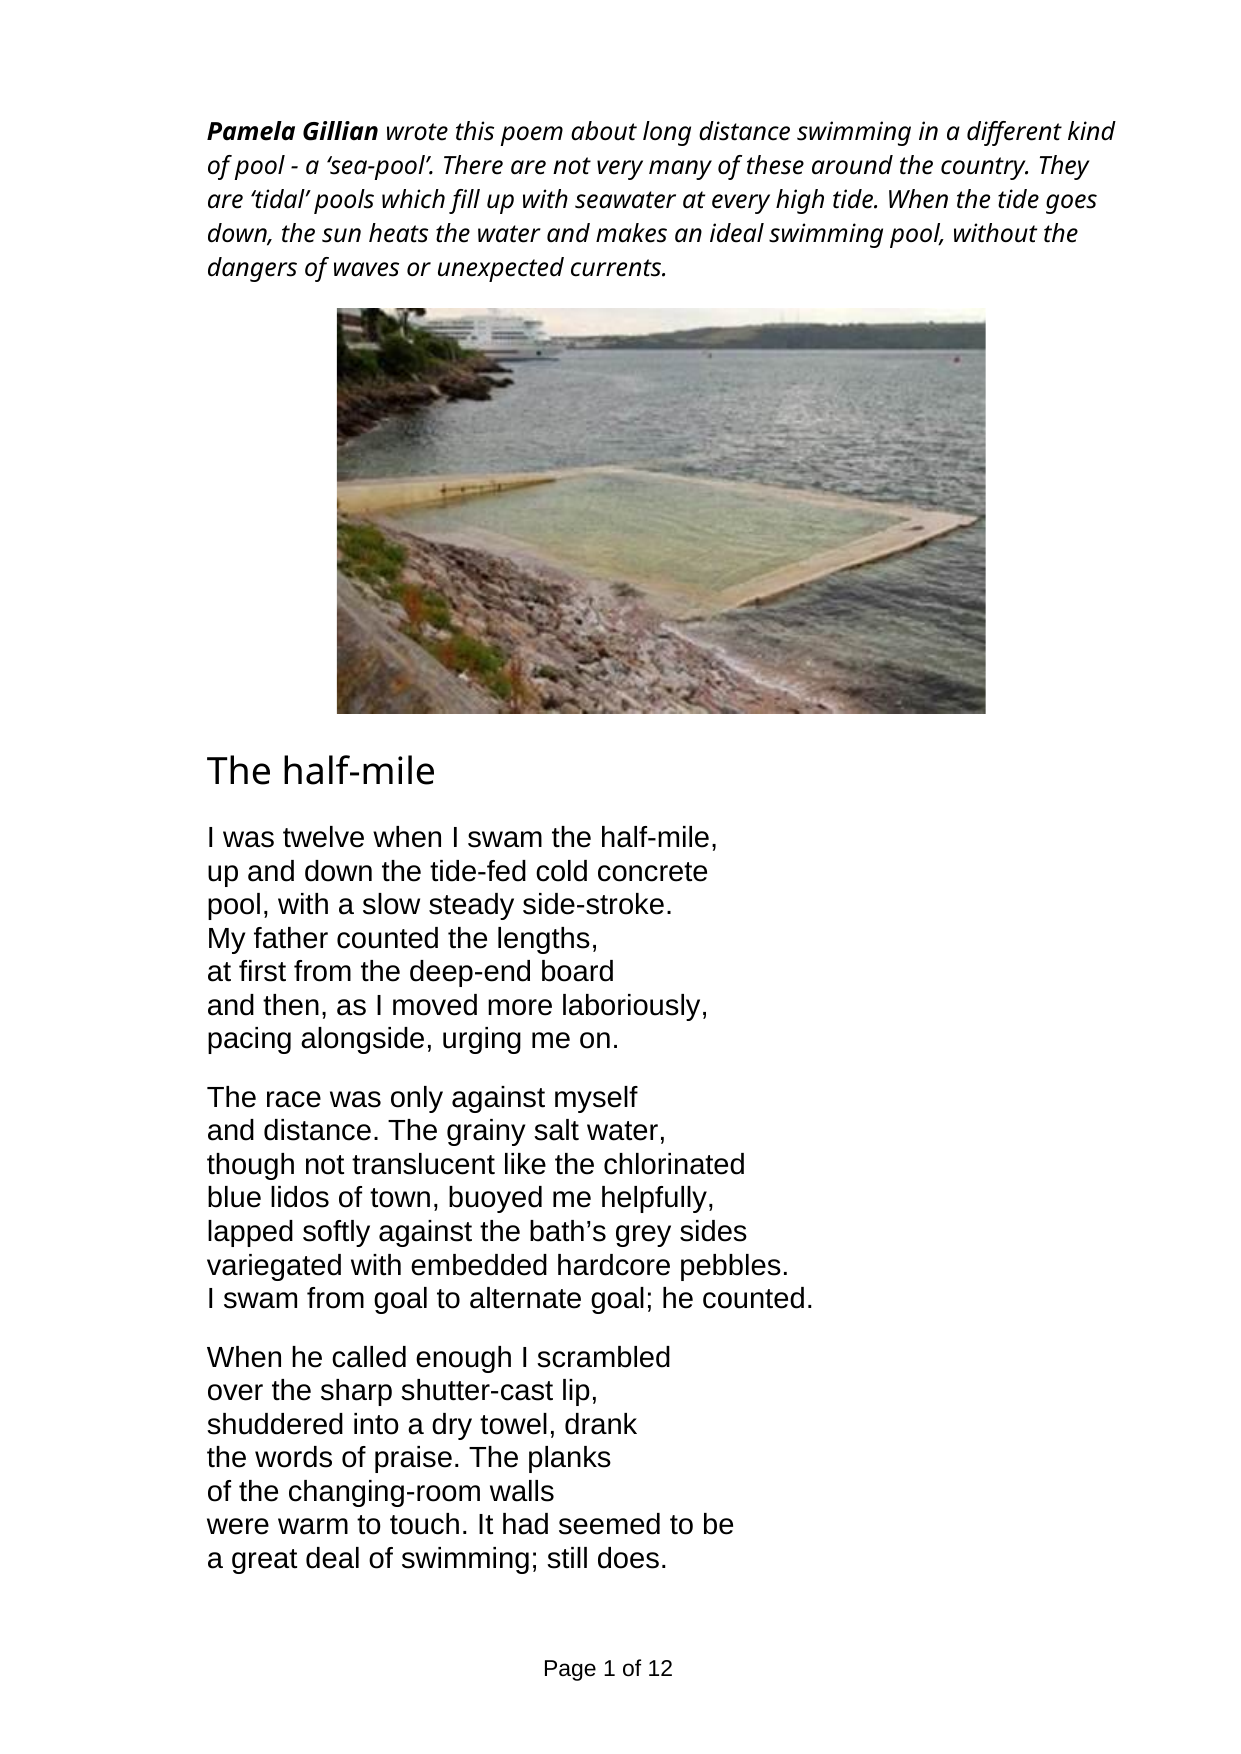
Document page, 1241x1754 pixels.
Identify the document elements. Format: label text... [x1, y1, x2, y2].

text Pamela Gillian wrote this poem about long distance swimming in a different kind of pool - a ‘sea-pool’. There are not very many of these around the country. They are ‘tidal’ pools which fill up with seawater at every high tide. When the tide goes down, the sun heats the water and makes an ideal swimming pool, without the dangers of waves or unexpected currents. [207, 113, 1122, 284]
picture [336, 308, 986, 714]
text The race was only against myself and distance. The grainy salt water, though not translucent like the chlorinated blue lidos of town, buoyed me helpfully, lapped softly against the bath’s grey sides variegated with embedded hardcore pebbles. I swam from goal to alternate goal; he counted. [207, 1080, 1122, 1314]
text The half-mile [207, 744, 1122, 795]
text I was twelve when I swam the half-mile, up and down the tide-fed cold concrete pool, with a slow steady side-stroke. My father counted the lengths, at first from the deep-end board and then, as I moved more laboriously, pacing alongside, urging me on. [207, 820, 1122, 1055]
text When he called enough I scrambled over the sharp shutter-cast lip, shuddered into a dry towel, drank the words of praise. The planks of the changing-room walls were warm to touch. It had seemed to be a great deal of swimming; still does. [207, 1339, 1122, 1574]
